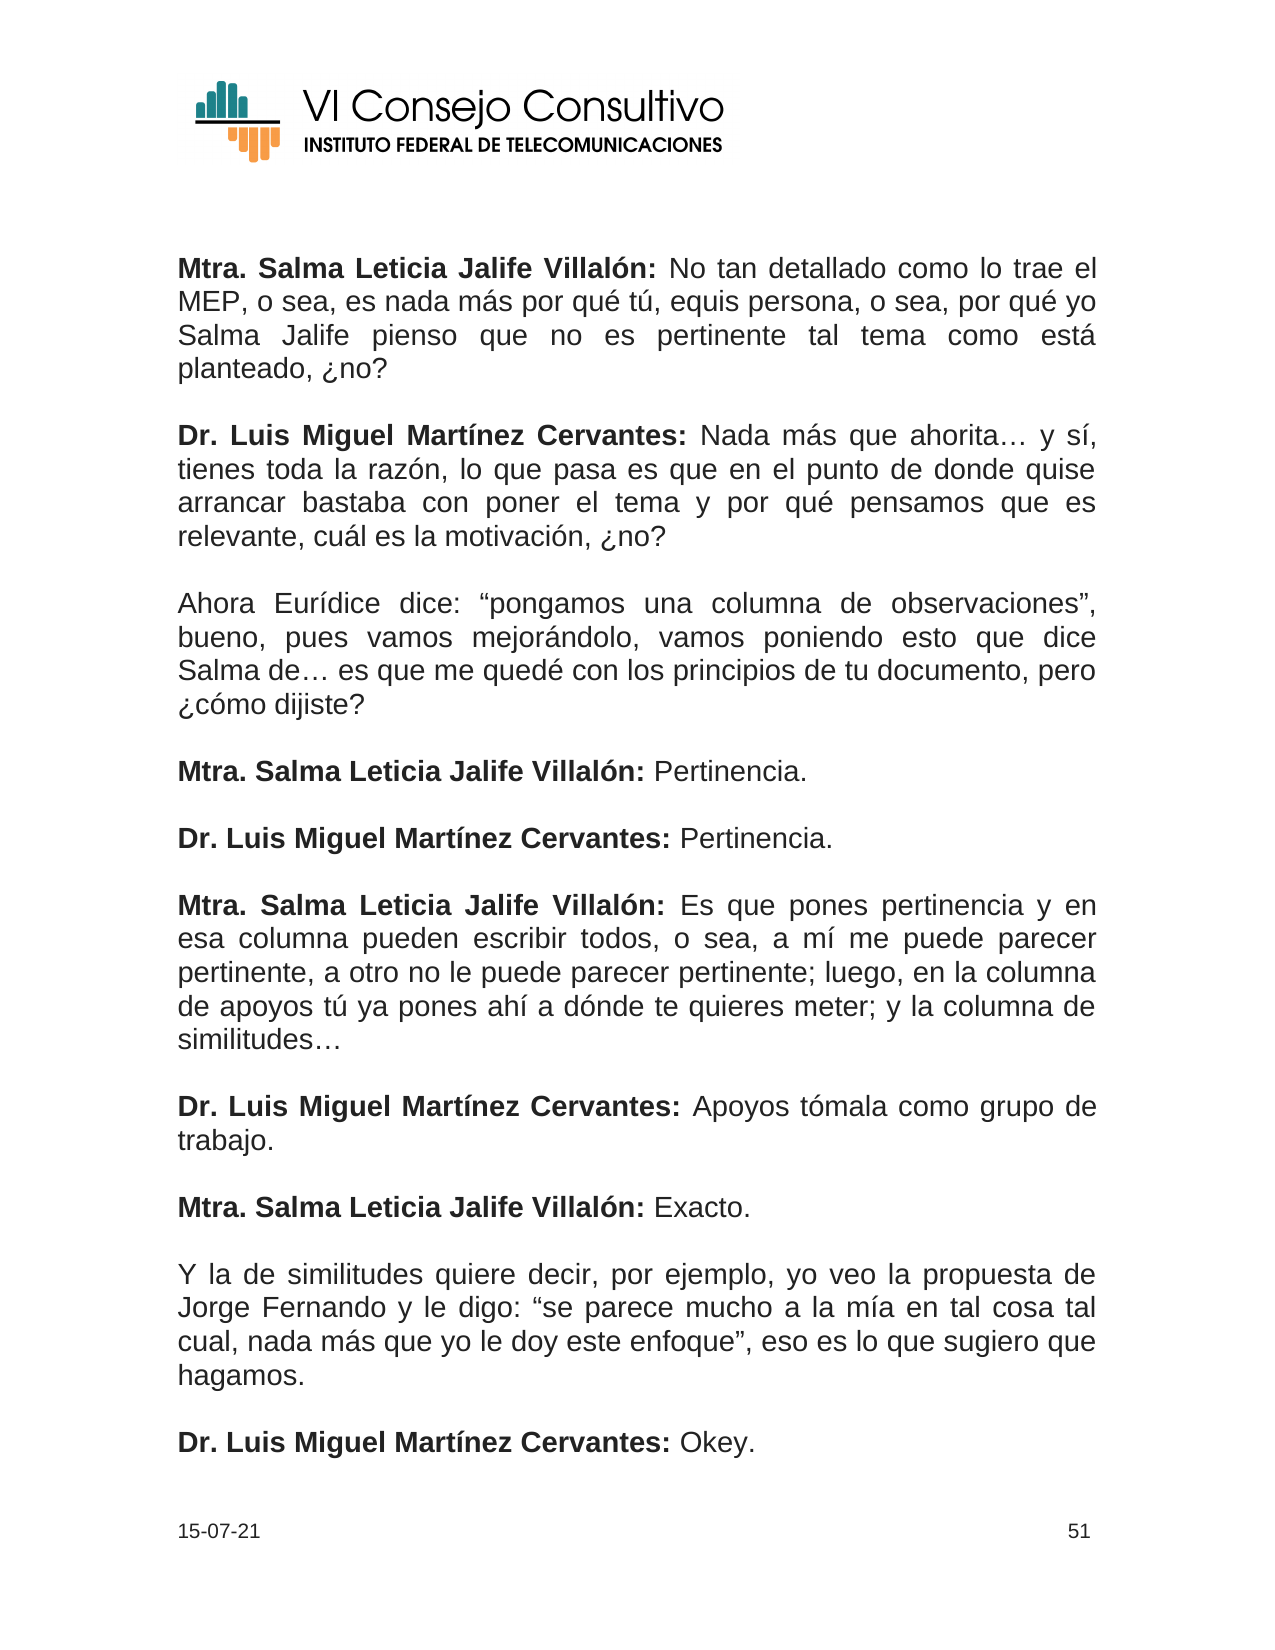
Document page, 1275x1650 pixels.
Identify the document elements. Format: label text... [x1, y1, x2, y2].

text Mtra. Salma Leticia Jalife Villalón: Exacto. [177, 1190, 1098, 1223]
text Dr. Luis Miguel Martínez Cervantes: Apoyos tómala como grupo de trabajo. [177, 1089, 1098, 1156]
text Dr. Luis Miguel Martínez Cervantes: Nada más que ahorita… y sí, tienes toda la razón, lo que pasa es que en el punto de donde quise arrancar bastaba con poner el tema y por qué pensamos que es relevante, cuál es la motivación, ¿no? [177, 418, 1098, 552]
text Mtra. Salma Leticia Jalife Villalón: Es que pones pertinencia y en esa columna pueden escribir todos, o sea, a mí me puede parecer pertinente, a otro no le puede parecer pertinente; luego, en la columna de apoyos tú ya pones ahí a dónde te quieres meter; y la columna de similitudes… [177, 888, 1098, 1056]
text Y la de similitudes quiere decir, por ejemplo, yo veo la propuesta de Jorge Fernando y le digo: “se parece mucho a la mía en tal cosa tal cual, nada más que yo le doy este enfoque”, eso es lo que sugiero que hagamos. [177, 1257, 1098, 1391]
text Dr. Luis Miguel Martínez Cervantes: Okey. [177, 1424, 1098, 1458]
text Mtra. Salma Leticia Jalife Villalón: Pertinencia. [177, 754, 1098, 787]
picture [177, 73, 741, 165]
text Mtra. Salma Leticia Jalife Villalón: No tan detallado como lo trae el MEP, o sea, es nada más por qué tú, equis persona, o sea, por qué yo Salma Jalife pienso que no es pertinente tal tema como está planteado, ¿no? [177, 251, 1098, 385]
text Dr. Luis Miguel Martínez Cervantes: Pertinencia. [177, 821, 1098, 854]
text Ahora Eurídice dice: “pongamos una columna de observaciones”, bueno, pues vamos mejorándolo, vamos poniendo esto que dice Salma de… es que me quedé con los principios de tu documento, pero ¿cómo dijiste? [177, 586, 1098, 720]
